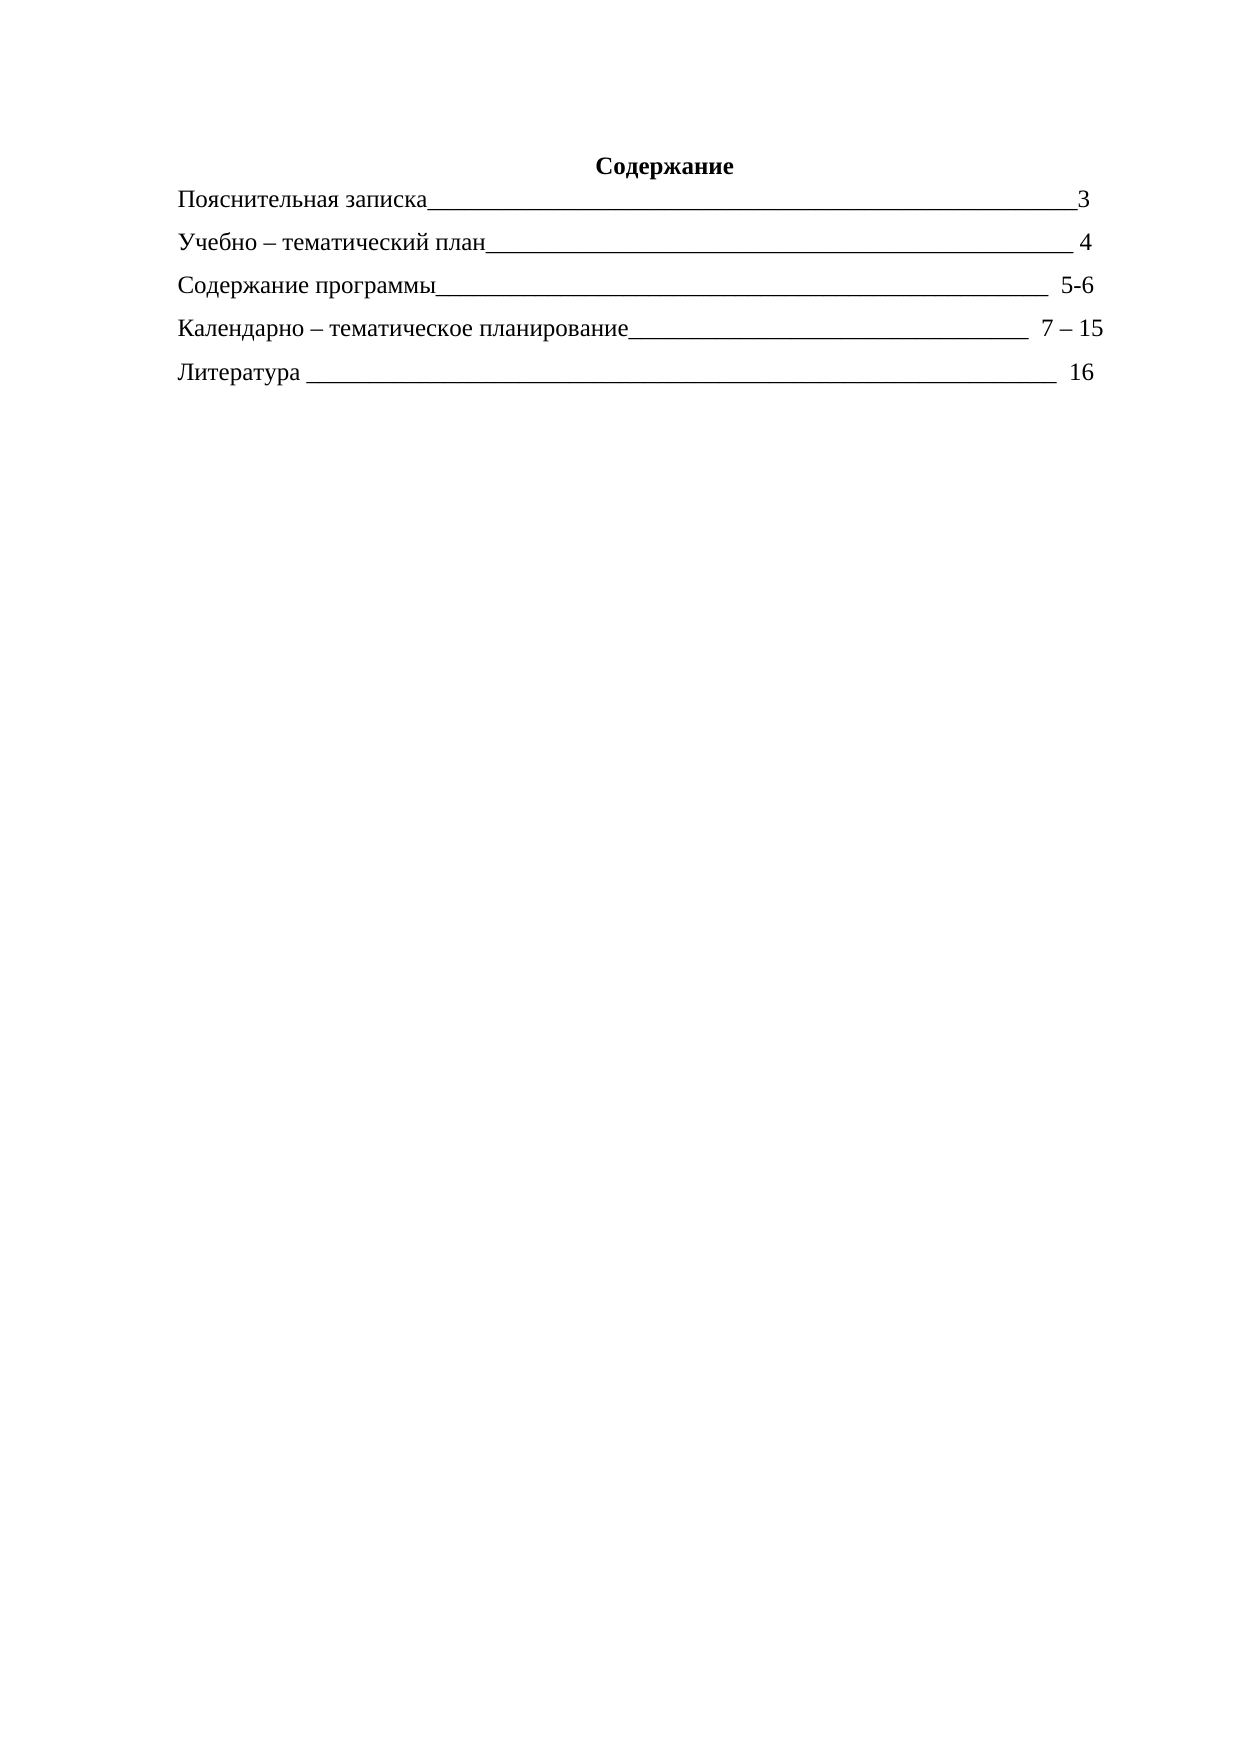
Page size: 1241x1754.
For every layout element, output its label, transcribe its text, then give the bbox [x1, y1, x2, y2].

text Содержание программы_________________________________________________ 5-6 [177, 270, 1152, 299]
text Пояснительная записка____________________________________________________3 [177, 184, 1152, 213]
text Литература ____________________________________________________________ 16 [177, 357, 1152, 385]
text Учебно – тематический план_______________________________________________ 4 [177, 227, 1152, 256]
text Содержание [177, 151, 1152, 180]
text Календарно – тематическое планирование________________________________ 7 – 15 [177, 313, 1152, 342]
